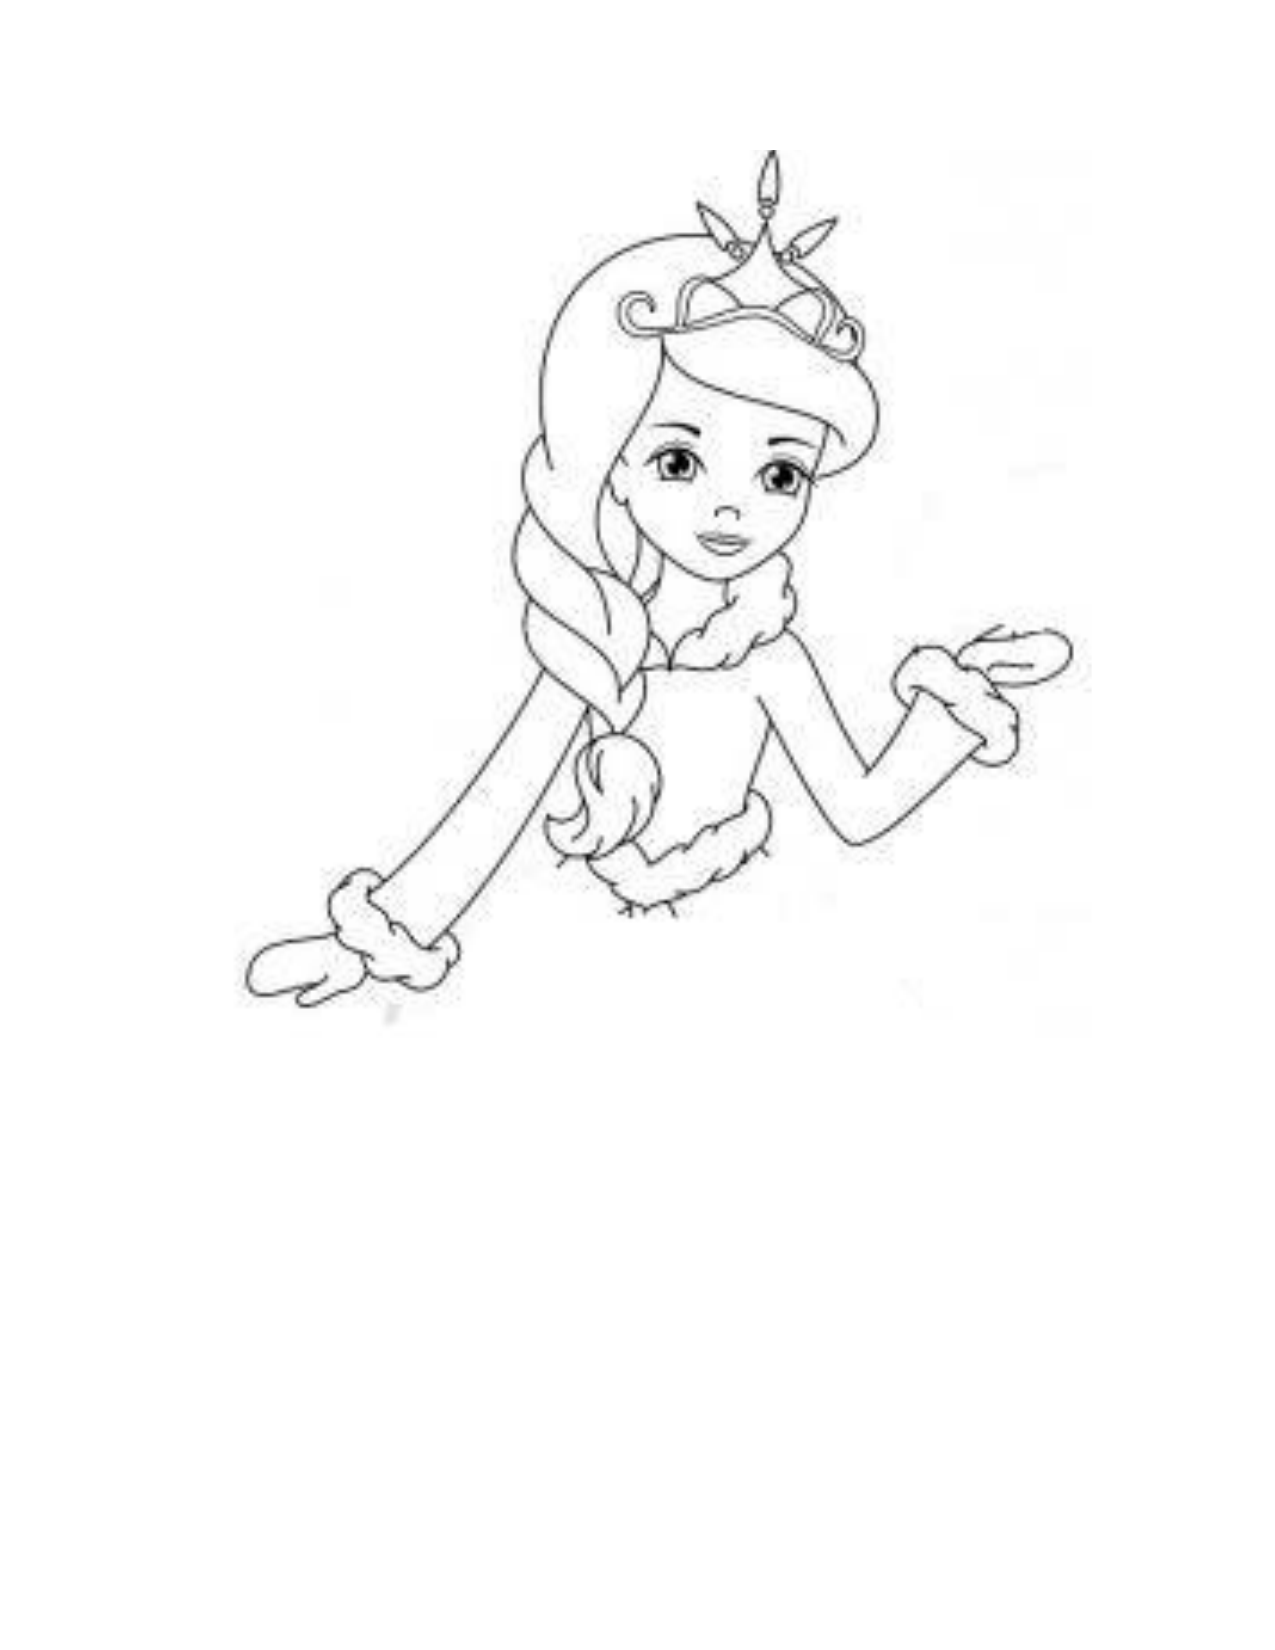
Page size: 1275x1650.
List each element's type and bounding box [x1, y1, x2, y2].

picture [150, 150, 1092, 1059]
